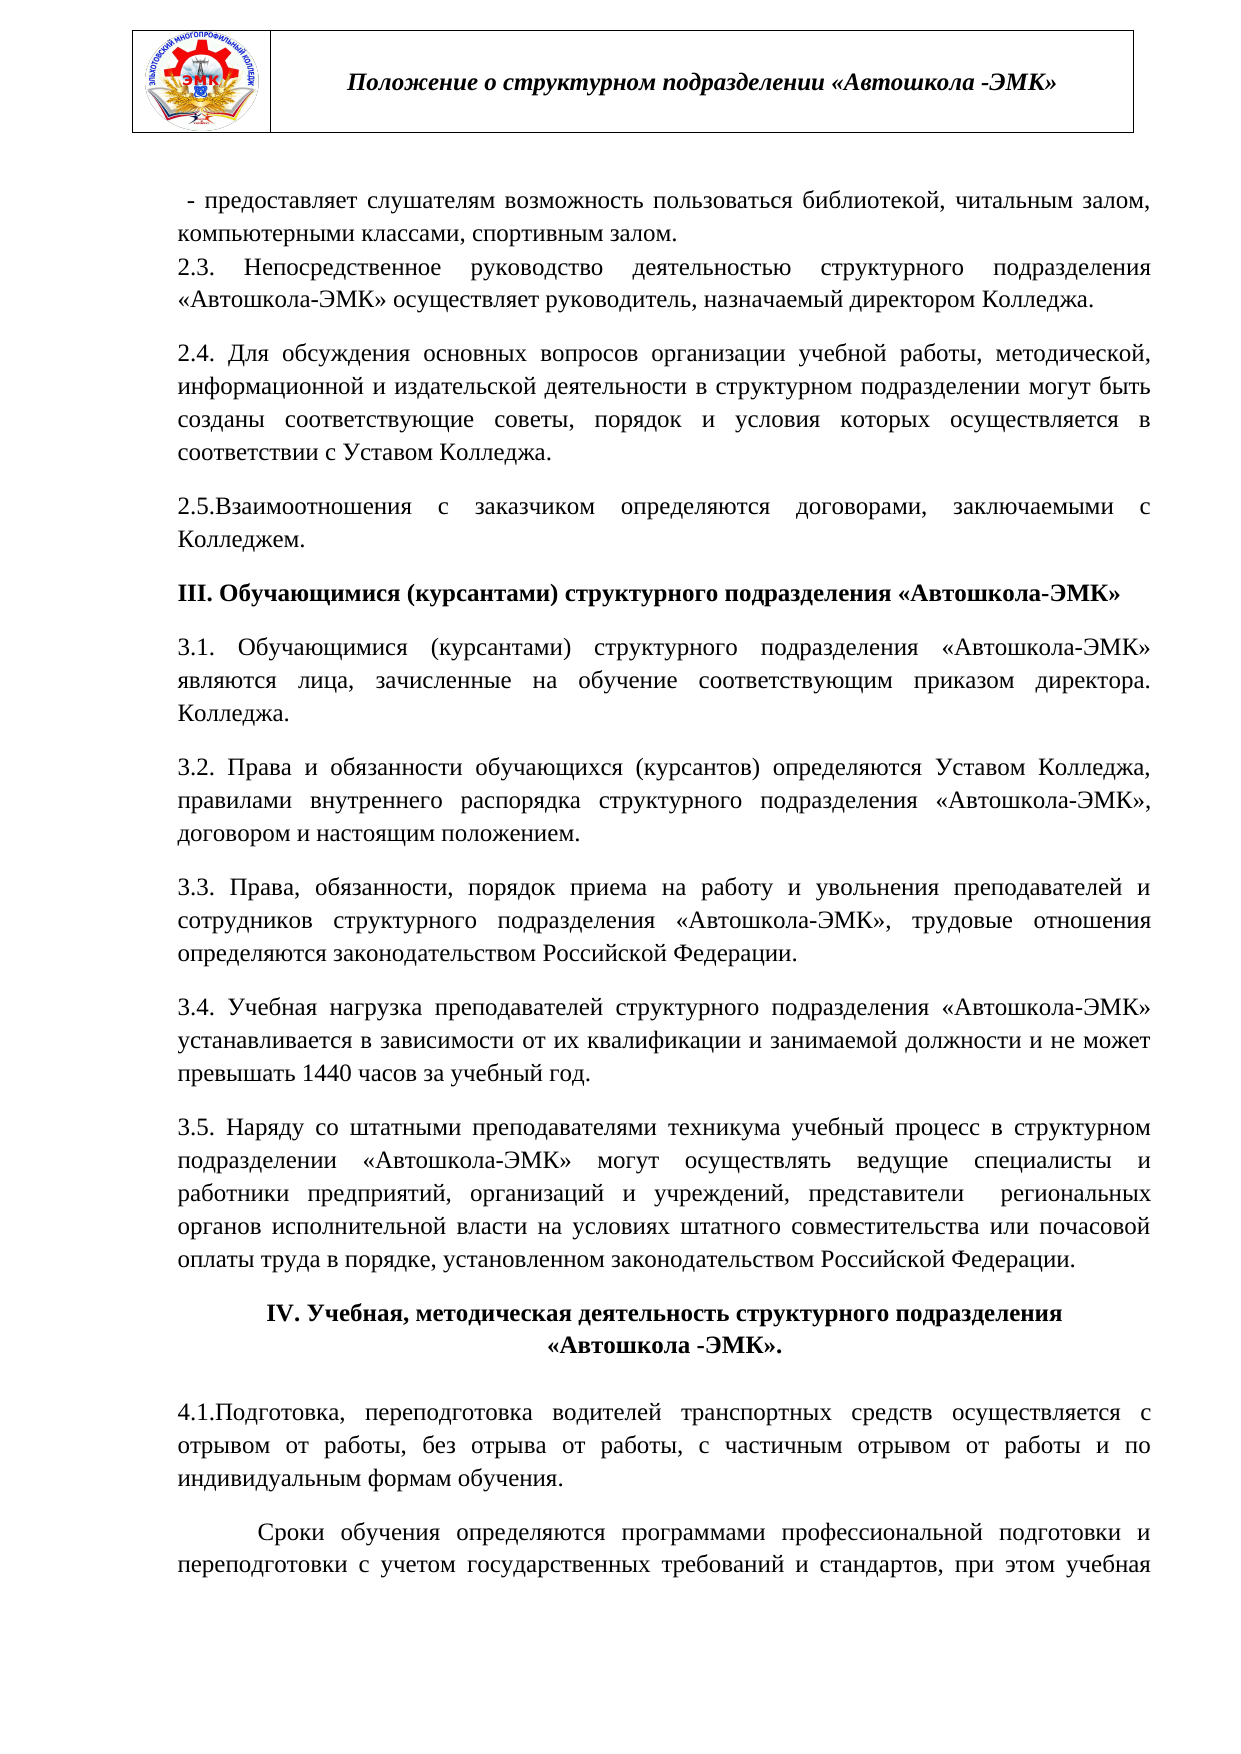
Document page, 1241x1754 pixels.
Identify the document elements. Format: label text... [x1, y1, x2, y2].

text III. Обучающимися (курсантами) структурного подразделения «Автошкола-ЭМК» [177, 578, 1152, 607]
text IV. Учебная, методическая деятельность структурного подразделения [177, 1298, 1152, 1326]
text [177, 1517, 1152, 1578]
text 3.3. Права, обязанности, порядок приема на работу и увольнения преподавателей и сотрудников структурного подразделения «Автошкола-ЭМК», трудовые отношения определяются законодательством Российской Федерации. [177, 872, 1152, 967]
text «Автошкола -ЭМК». [177, 1331, 1152, 1359]
text 3.2. Права и обязанности обучающихся (курсантов) определяются Уставом Колледжа, правилами внутреннего распорядка структурного подразделения «Автошкола-ЭМК», договором и настоящим положением. [177, 752, 1152, 847]
text 3.5. Наряду со штатными преподавателями техникума учебный процесс в структурном подразделении «Автошкола-ЭМК» могут осуществлять ведущие специалисты и работники предприятий, организаций и учреждений, представители региональных органов исполнительной власти на условиях штатного совместительства или почасовой оплаты труда в порядке, установленном законодательством Российской Федерации. [177, 1112, 1152, 1272]
picture [144, 30, 259, 132]
text 3.4. Учебная нагрузка преподавателей структурного подразделения «Автошкола-ЭМК» устанавливается в зависимости от их квалификации и занимаемой должности и не может превышать 1440 часов за учебный год. [177, 992, 1152, 1087]
text 4.1.Подготовка, переподготовка водителей транспортных средств осуществляется с отрывом от работы, без отрыва от работы, с частичным отрывом от работы и по индивидуальным формам обучения. [177, 1397, 1152, 1491]
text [177, 186, 1152, 247]
text 2.5.Взаимоотношения с заказчиком определяются договорами, заключаемыми с Колледжем. [177, 491, 1152, 553]
text 2.4. Для обсуждения основных вопросов организации учебной работы, методической, информационной и издательской деятельности в структурном подразделении могут быть созданы соответствующие советы, порядок и условия которых осуществляется в соответствии с Уставом Колледжа. [177, 338, 1152, 466]
text 3.1. Обучающимися (курсантами) структурного подразделения «Автошкола-ЭМК» являются лица, зачисленные на обучение соответствующим приказом директора. Колледжа. [177, 632, 1152, 727]
text 2.3. Непосредственное руководство деятельностью структурного подразделения «Автошкола-ЭМК» осуществляет руководитель, назначаемый директором Колледжа. [177, 252, 1152, 313]
